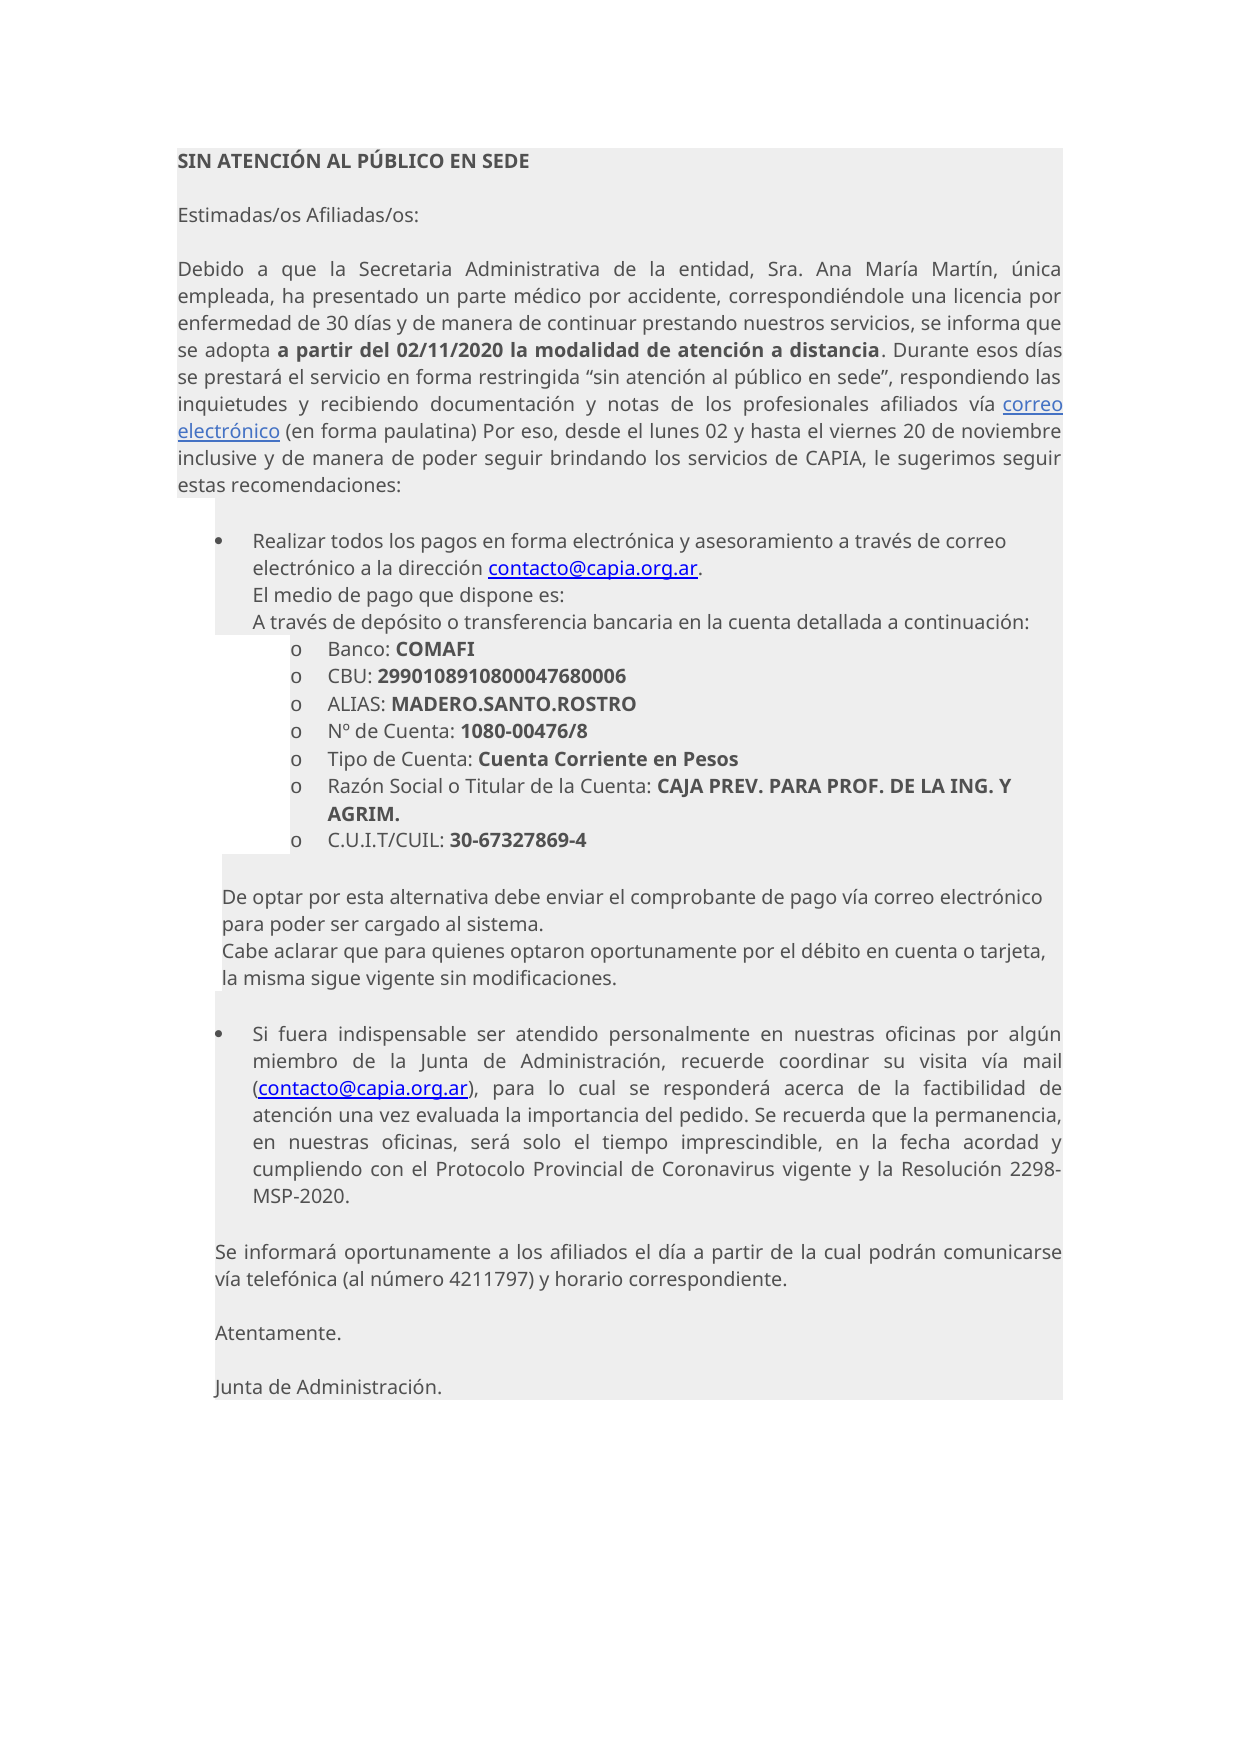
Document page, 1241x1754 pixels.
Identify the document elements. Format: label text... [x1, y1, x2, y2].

list Nº de Cuenta: 1080-00476/8 [290, 718, 1063, 745]
list Realizar todos los pagos en forma electrónica y asesoramiento a través de correo electrónico a la dirección contacto@capia.org.ar. El medio de pago que dispone es: A través de depósito o transferencia bancaria en la cuenta detallada a continuación: [215, 527, 1063, 635]
text Estimadas/os Afiliadas/os: [177, 202, 1063, 228]
list Si fuera indispensable ser atendido personalmente en nuestras oficinas por algún miembro de la Junta de Administración, recuerde coordinar su visita vía mail (contacto@capia.org.ar), para lo cual se responderá acerca de la factibilidad de atención una vez evaluada la importancia del pedido. Se recuerda que la permanencia, en nuestras oficinas, será solo el tiempo imprescindible, en la fecha acordad y cumpliendo con el Protocolo Provincial de Coronavirus vigente y la Resolución 2298-MSP-2020. [215, 1020, 1063, 1209]
list CBU: 2990108910800047680006 [290, 663, 1063, 690]
list Banco: COMAFI [290, 635, 1063, 663]
text Se informará oportunamente a los afiliados el día a partir de la cual podrán comunicarse vía telefónica (al número 4211797) y horario correspondiente. [215, 1238, 1063, 1292]
list C.U.I.T/CUIL: 30-67327869-4 [290, 827, 1063, 854]
text Junta de Administración. [215, 1373, 1063, 1400]
list ALIAS: MADERO.SANTO.ROSTRO [290, 690, 1063, 718]
text Debido a que la Secretaria Administrativa de la entidad, Sra. Ana María Martín, única empleada, ha presentado un parte médico por accidente, correspondiéndole una licencia por enfermedad de 30 días y de manera de continuar prestando nuestros servicios, se informa que se adopta a partir del 02/11/2020 la modalidad de atención a distancia. Durante esos días se prestará el servicio en forma restringida “sin atención al público en sede”, respondiendo las inquietudes y recibiendo documentación y notas de los profesionales afiliados vía correo electrónico (en forma paulatina) Por eso, desde el lunes 02 y hasta el viernes 20 de noviembre inclusive y de manera de poder seguir brindando los servicios de CAPIA, le sugerimos seguir estas recomendaciones: [177, 256, 1063, 498]
list Tipo de Cuenta: Cuenta Corriente en Pesos [290, 745, 1063, 772]
list Razón Social o Titular de la Cuenta: CAJA PREV. PARA PROF. DE LA ING. Y AGRIM. [290, 772, 1063, 827]
text SIN ATENCIÓN AL PÚBLICO EN SEDE [177, 148, 1063, 174]
text Atentamente. [215, 1319, 1063, 1346]
text De optar por esta alternativa debe enviar el comprobante de pago vía correo electrónico para poder ser cargado al sistema. Cabe aclarar que para quienes optaron oportunamente por el débito en cuenta o tarjeta, la misma sigue vigente sin modificaciones. [222, 883, 1063, 991]
